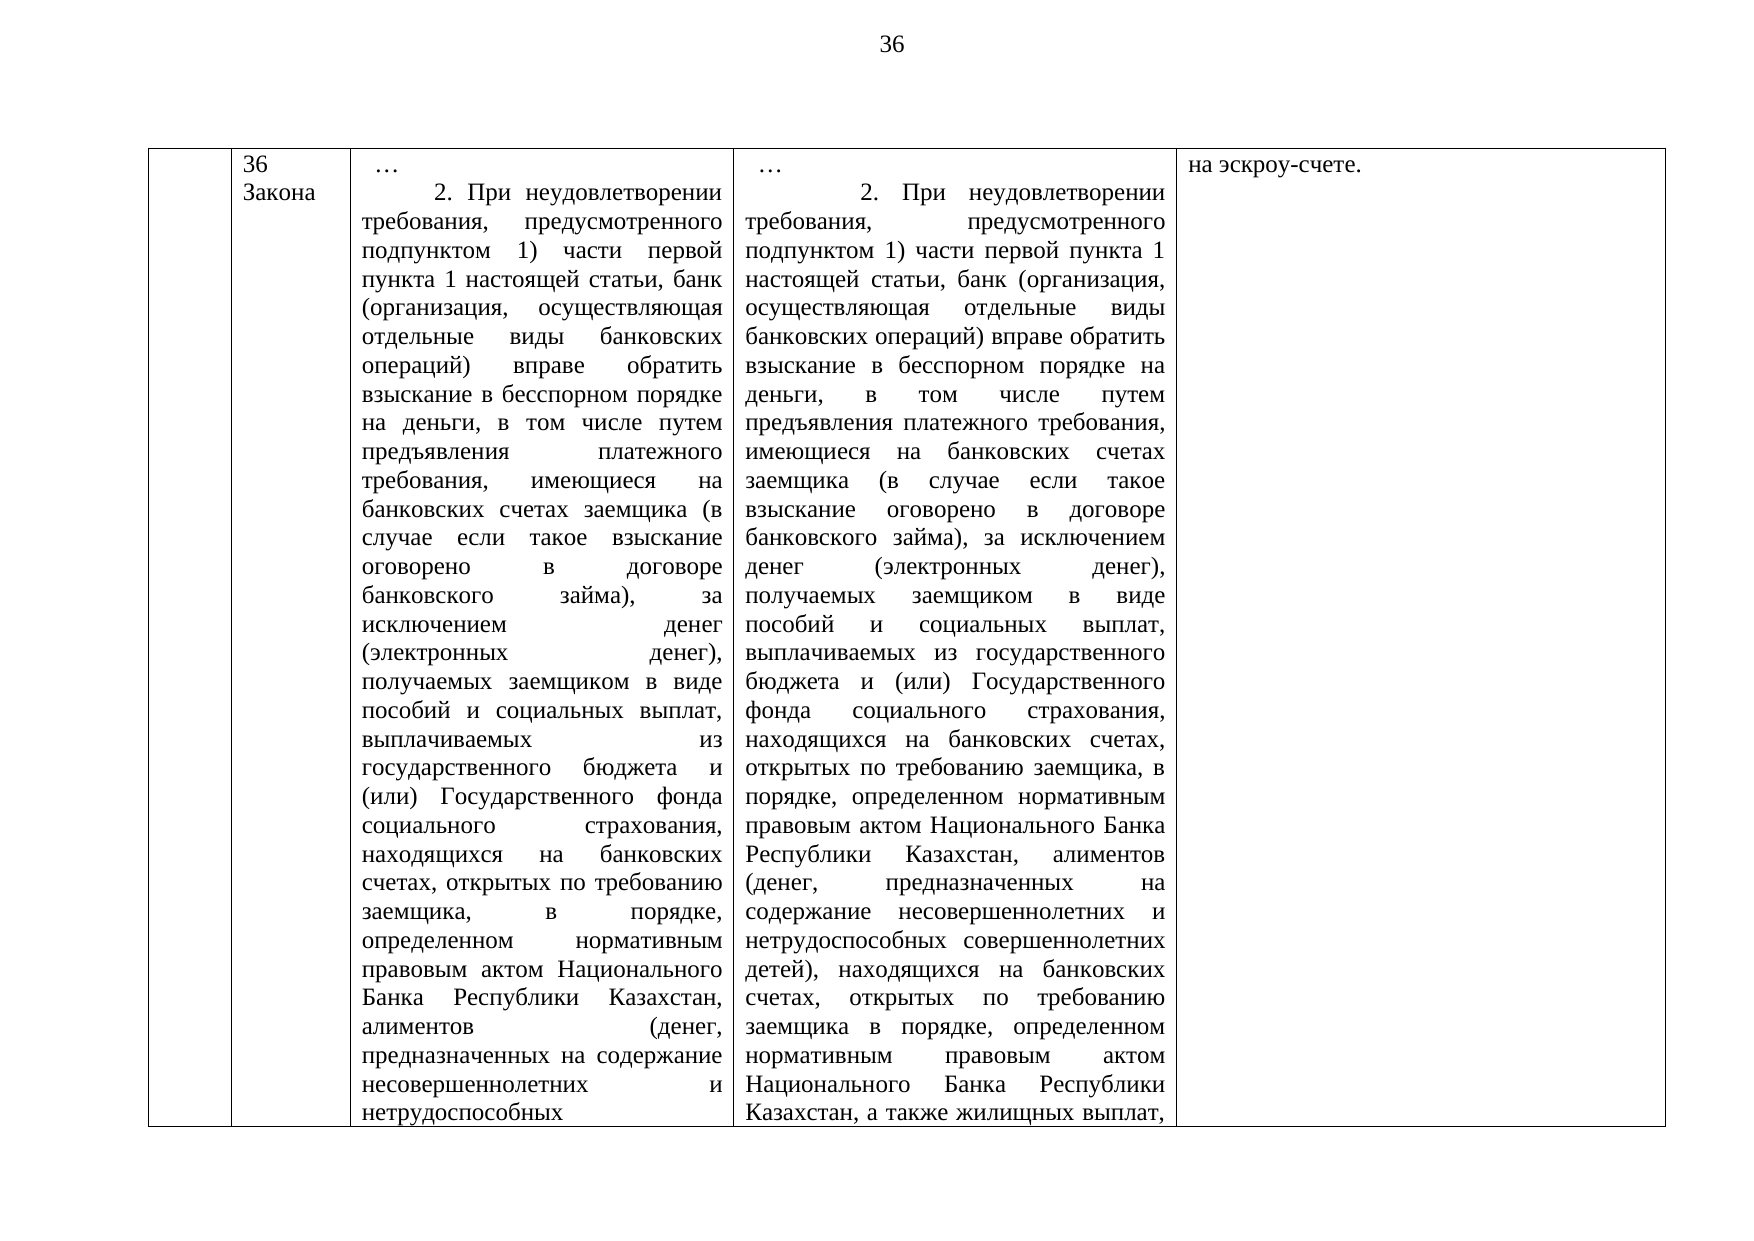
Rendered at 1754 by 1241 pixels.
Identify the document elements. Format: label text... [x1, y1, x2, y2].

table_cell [1177, 149, 1665, 1126]
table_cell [232, 149, 350, 1126]
table_cell [149, 149, 231, 1126]
